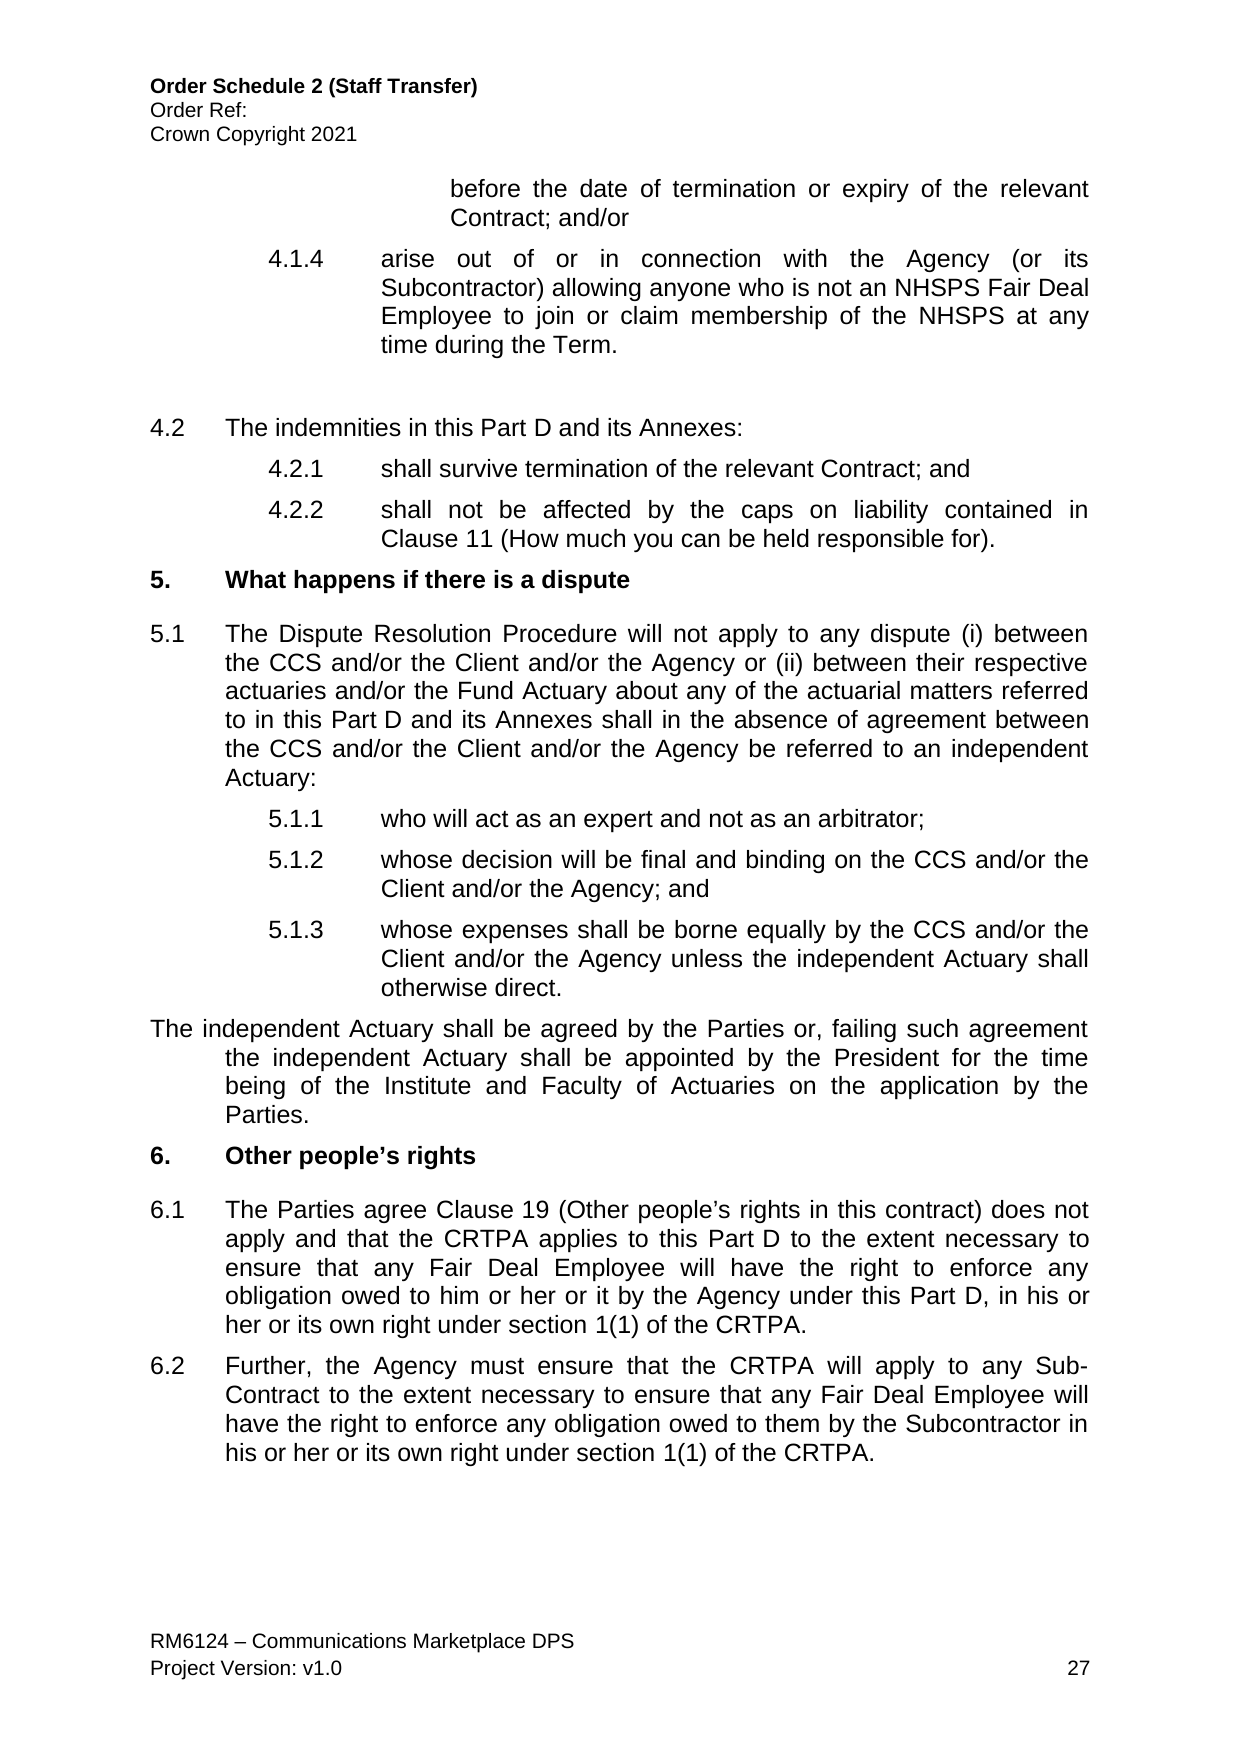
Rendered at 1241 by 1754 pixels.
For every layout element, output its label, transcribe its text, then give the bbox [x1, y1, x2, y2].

list The Parties agree Clause 19 (Other people’s rights in this contract) does not apply and that the CRTPA applies to this Part D to the extent necessary to ensure that any Fair Deal Employee will have the right to enforce any obligation owed to him or her or it by the Agency under this Part D, in his or her or its own right under section 1(1) of the CRTPA. [150, 1195, 1090, 1339]
list The indemnities in this Part D and its Annexes: [150, 412, 1090, 441]
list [337, 174, 1090, 231]
list Other people’s rights [150, 1141, 1090, 1170]
list arise out of or in connection with the Agency (or its Subcontractor) allowing anyone who is not an NHSPS Fair Deal Employee to join or claim membership of the NHSPS at any time during the Term. [268, 244, 1090, 359]
list Further, the Agency must ensure that the CRTPA will apply to any Sub-Contract to the extent necessary to ensure that any Fair Deal Employee will have the right to enforce any obligation owed to them by the Subcontractor in his or her or its own right under section 1(1) of the CRTPA. [150, 1351, 1090, 1466]
list whose decision will be final and binding on the CCS and/or the Client and/or the Agency; and [268, 845, 1090, 902]
text The independent Actuary shall be agreed by the Parties or, failing such agreement the independent Actuary shall be appointed by the President for the time being of the Institute and Faculty of Actuaries on the application by the Parties. [150, 1014, 1090, 1129]
list What happens if there is a dispute [150, 565, 1090, 594]
list shall not be affected by the caps on liability contained in Clause 11 (How much you can be held responsible for). [268, 495, 1090, 552]
list whose expenses shall be borne equally by the CCS and/or the Client and/or the Agency unless the independent Actuary shall otherwise direct. [268, 915, 1090, 1001]
list The Dispute Resolution Procedure will not apply to any dispute (i) between the CCS and/or the Client and/or the Agency or (ii) between their respective actuaries and/or the Fund Actuary about any of the actuarial matters referred to in this Part D and its Annexes shall in the absence of agreement between the CCS and/or the Client and/or the Agency be referred to an independent Actuary: [150, 619, 1090, 791]
list shall survive termination of the relevant Contract; and [268, 454, 1090, 482]
list who will act as an expert and not as an arbitrator; [268, 804, 1090, 832]
